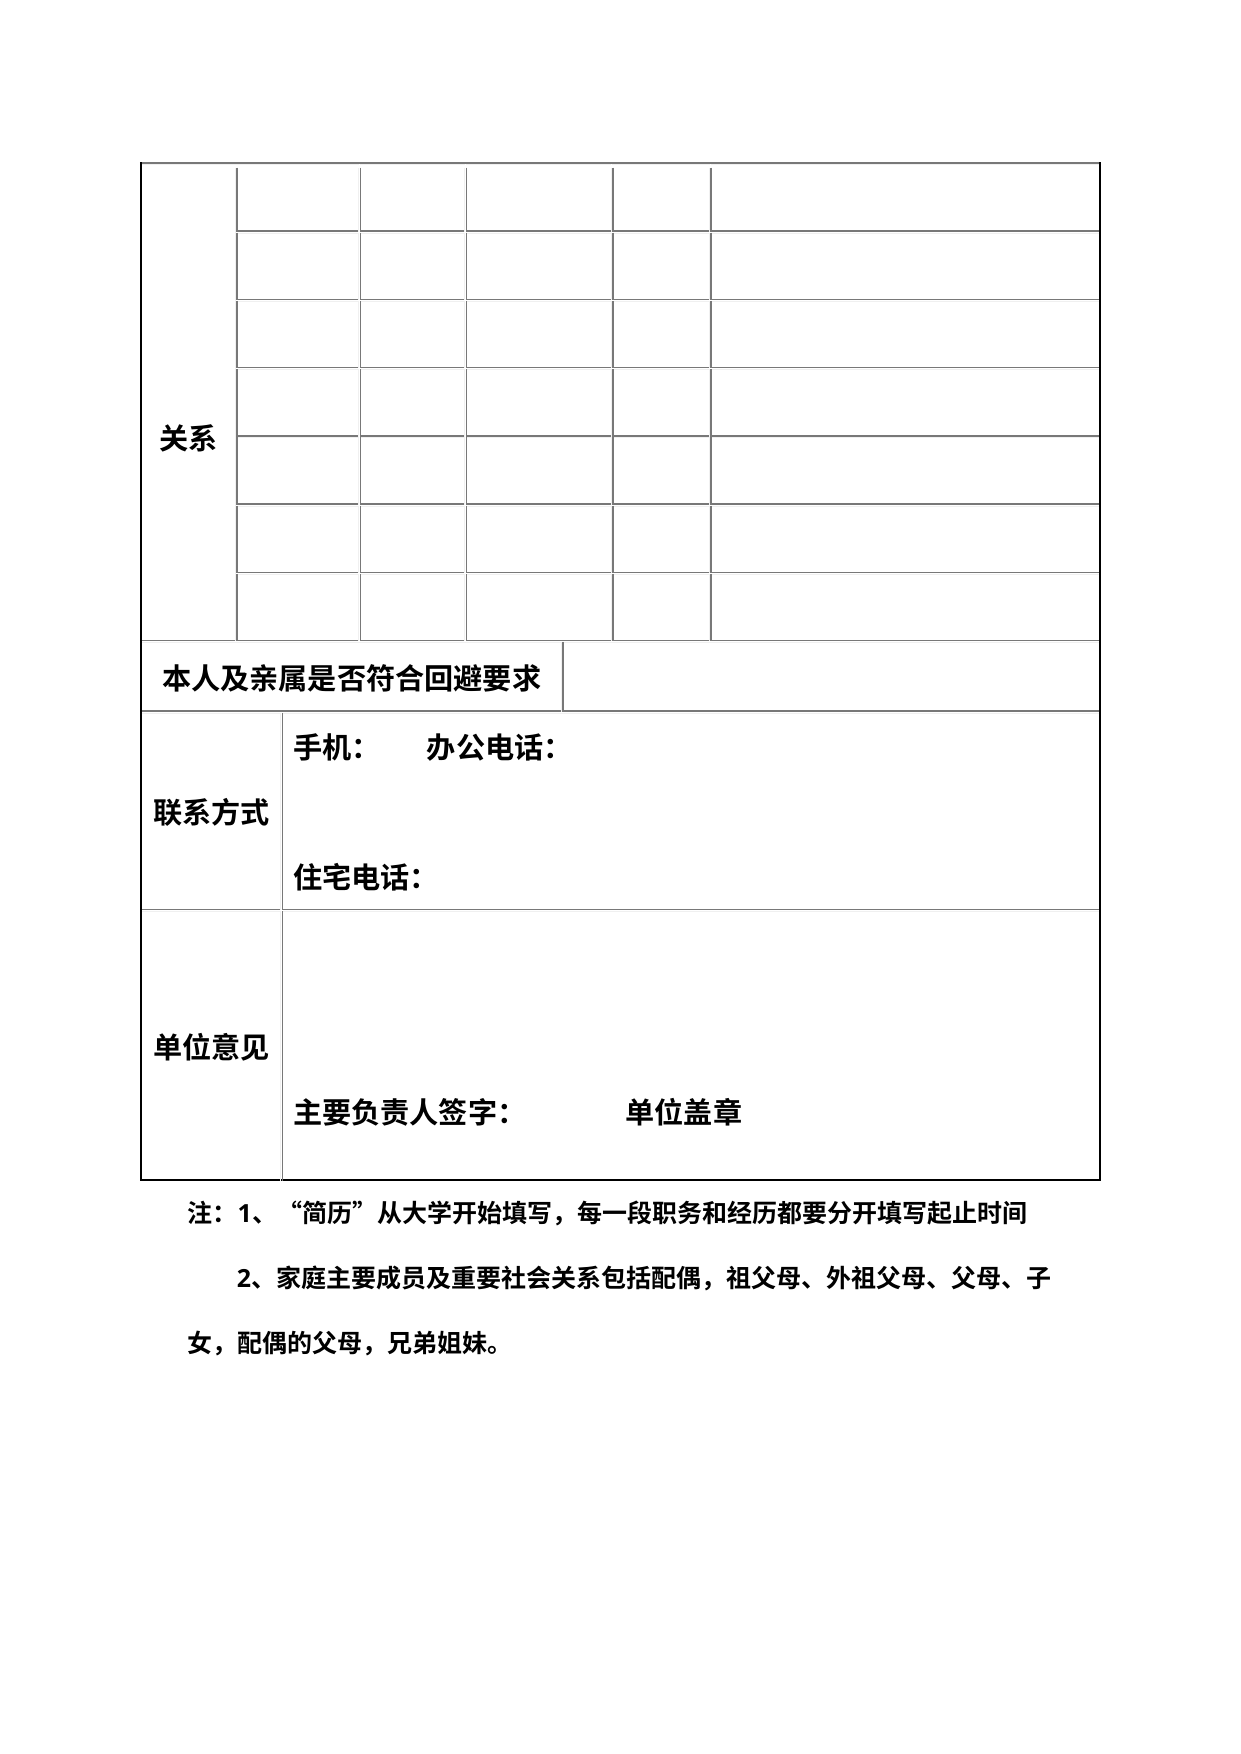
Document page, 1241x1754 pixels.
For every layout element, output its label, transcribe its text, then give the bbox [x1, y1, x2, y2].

table_cell [467, 302, 611, 367]
table_cell [361, 302, 464, 367]
table_cell [238, 370, 358, 435]
table_cell [467, 438, 611, 503]
table_cell [614, 302, 709, 367]
table_cell [712, 234, 1099, 298]
table_cell [360, 165, 466, 230]
table_cell 手机： 办公电话： 住宅电话： [283, 714, 1099, 909]
table_cell [238, 438, 358, 503]
table_cell [614, 575, 709, 639]
table_cell [467, 234, 611, 298]
table_cell [361, 507, 464, 571]
table_cell 联系方式 [142, 714, 280, 909]
table_cell [238, 507, 358, 571]
table_cell [238, 575, 358, 639]
text 注：1、“简历”从大学开始填写，每一段职务和经历都要分开填写起止时间 [187, 1181, 1053, 1244]
table_cell [466, 164, 612, 230]
table_cell [710, 165, 1099, 230]
table_cell [564, 643, 1099, 710]
table_cell [236, 165, 360, 230]
table_cell [361, 438, 464, 503]
table_cell [712, 507, 1099, 571]
table_cell [614, 370, 709, 435]
table_cell [467, 507, 611, 571]
table_cell [238, 302, 358, 367]
table_cell [712, 438, 1099, 503]
table_cell 主要负责人签字： 单位盖章 [283, 912, 1099, 1179]
table_cell [467, 575, 611, 639]
table_cell [614, 507, 709, 571]
table_cell [361, 370, 464, 435]
table_cell [361, 575, 464, 639]
text 2、家庭主要成员及重要社会关系包括配偶，祖父母、外祖父母、父母、子女，配偶的父母，兄弟姐妹。 [187, 1244, 1053, 1374]
table_cell [238, 234, 358, 298]
table_cell [467, 370, 611, 435]
table_cell [712, 575, 1099, 639]
table_cell [712, 370, 1099, 435]
table_cell [614, 234, 709, 298]
table_cell [361, 234, 464, 298]
table_cell 单位意见 [142, 912, 280, 1179]
table_cell [614, 438, 709, 503]
table_cell 本人及亲属是否符合回避要求 [142, 643, 561, 710]
table_cell [612, 165, 710, 230]
table_cell [712, 302, 1099, 367]
